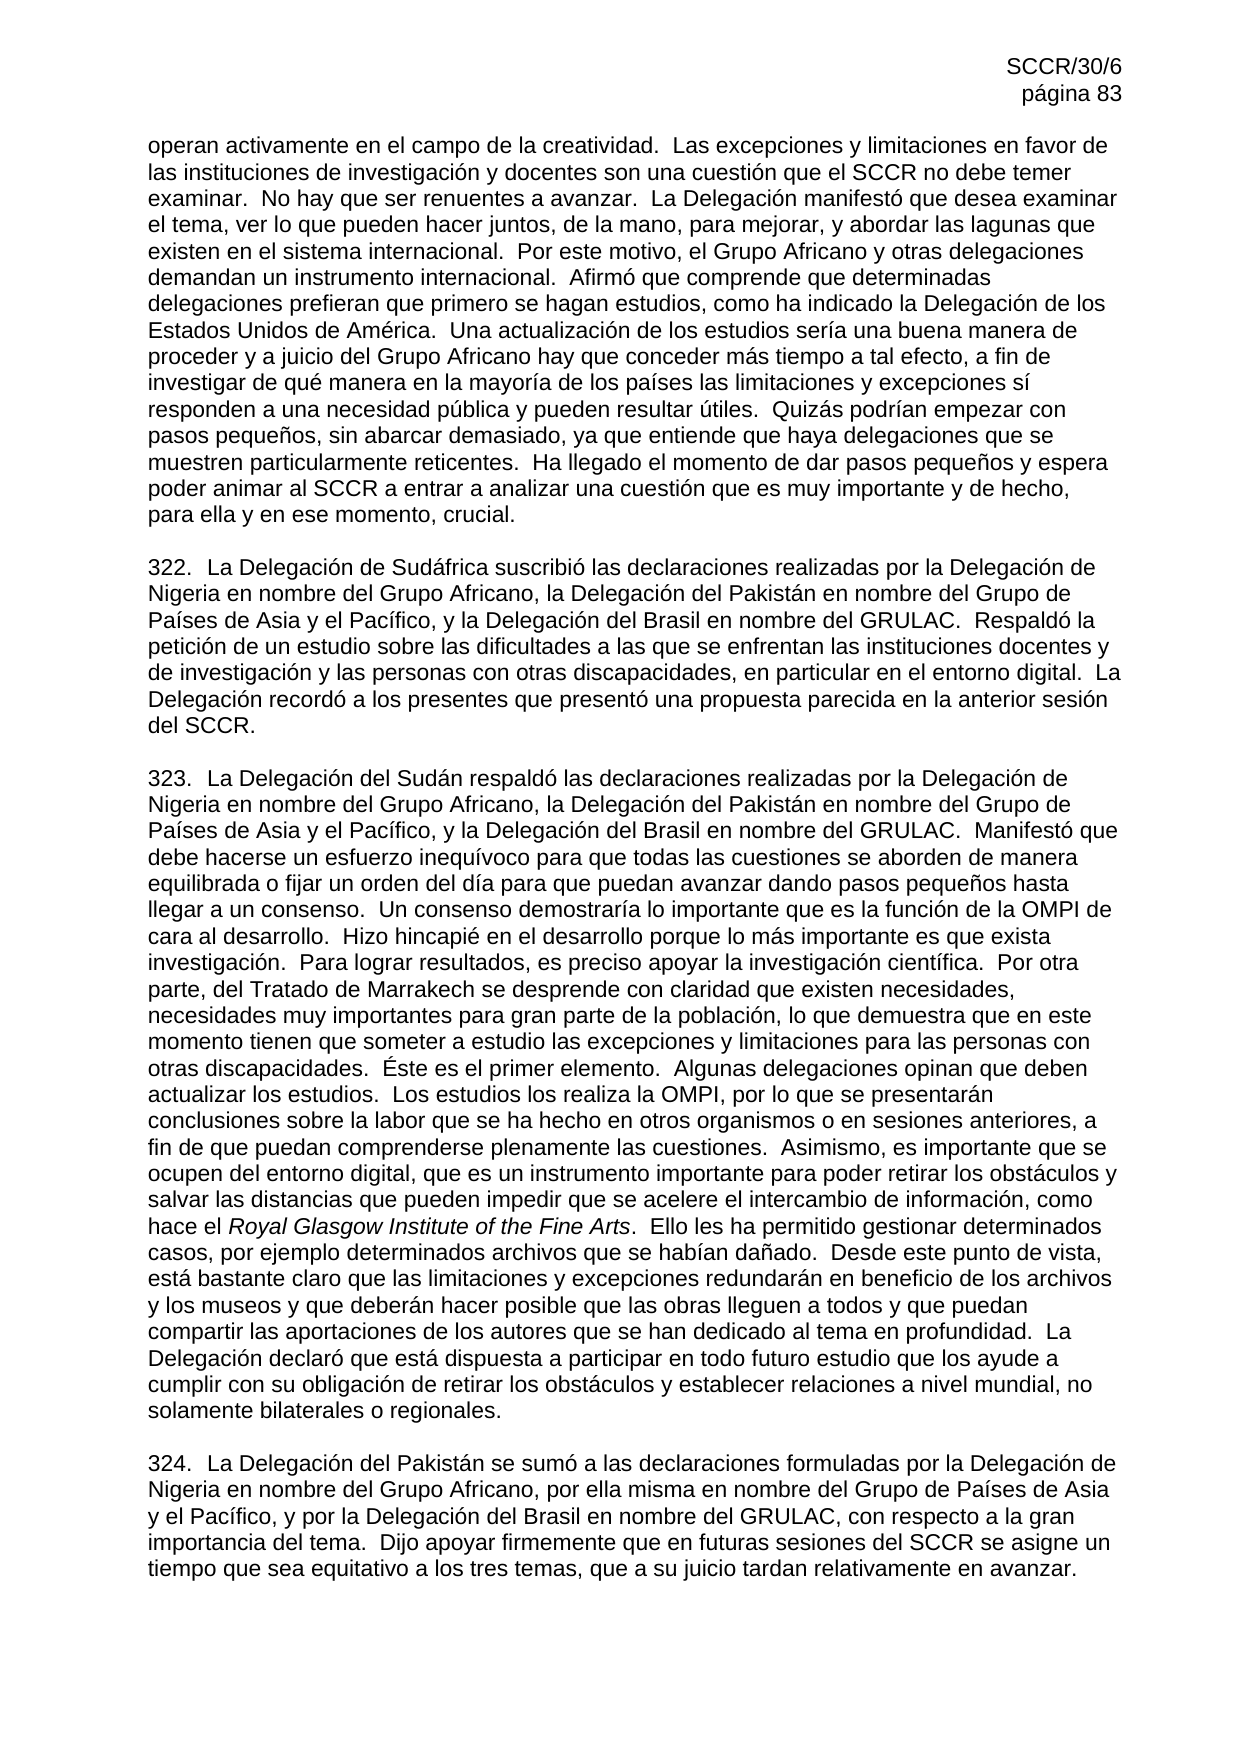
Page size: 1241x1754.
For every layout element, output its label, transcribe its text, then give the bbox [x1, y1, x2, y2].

list La Delegación de Sudáfrica suscribió las declaraciones realizadas por la Delegación de Nigeria en nombre del Grupo Africano, la Delegación del Pakistán en nombre del Grupo de Países de Asia y el Pacífico, y la Delegación del Brasil en nombre del GRULAC. Respaldó la petición de un estudio sobre las dificultades a las que se enfrentan las instituciones docentes y de investigación y las personas con otras discapacidades, en particular en el entorno digital. La Delegación recordó a los presentes que presentó una propuesta parecida en la anterior sesión del SCCR. [148, 554, 1122, 738]
list La Delegación del Sudán respaldó las declaraciones realizadas por la Delegación de Nigeria en nombre del Grupo Africano, la Delegación del Pakistán en nombre del Grupo de Países de Asia y el Pacífico, y la Delegación del Brasil en nombre del GRULAC. Manifestó que debe hacerse un esfuerzo inequívoco para que todas las cuestiones se aborden de manera equilibrada o fijar un orden del día para que puedan avanzar dando pasos pequeños hasta llegar a un consenso. Un consenso demostraría lo importante que es la función de la OMPI de cara al desarrollo. Hizo hincapié en el desarrollo porque lo más importante es que exista investigación. Para lograr resultados, es preciso apoyar la investigación científica. Por otra parte, del Tratado de Marrakech se desprende con claridad que existen necesidades, necesidades muy importantes para gran parte de la población, lo que demuestra que en este momento tienen que someter a estudio las excepciones y limitaciones para las personas con otras discapacidades. Éste es el primer elemento. Algunas delegaciones opinan que deben actualizar los estudios. Los estudios los realiza la OMPI, por lo que se presentarán conclusiones sobre la labor que se ha hecho en otros organismos o en sesiones anteriores, a fin de que puedan comprenderse plenamente las cuestiones. Asimismo, es importante que se ocupen del entorno digital, que es un instrumento importante para poder retirar los obstáculos y salvar las distancias que pueden impedir que se acelere el intercambio de información, como hace el Royal Glasgow Institute of the Fine Arts. Ello les ha permitido gestionar determinados casos, por ejemplo determinados archivos que se habían dañado. Desde este punto de vista, está bastante claro que las limitaciones y excepciones redundarán en beneficio de los archivos y los museos y que deberán hacer posible que las obras lleguen a todos y que puedan compartir las aportaciones de los autores que se han dedicado al tema en profundidad. La Delegación declaró que está dispuesta a participar en todo futuro estudio que los ayude a cumplir con su obligación de retirar los obstáculos y establecer relaciones a nivel mundial, no solamente bilaterales o regionales. [148, 765, 1122, 1423]
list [148, 132, 1122, 527]
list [148, 1450, 1122, 1582]
